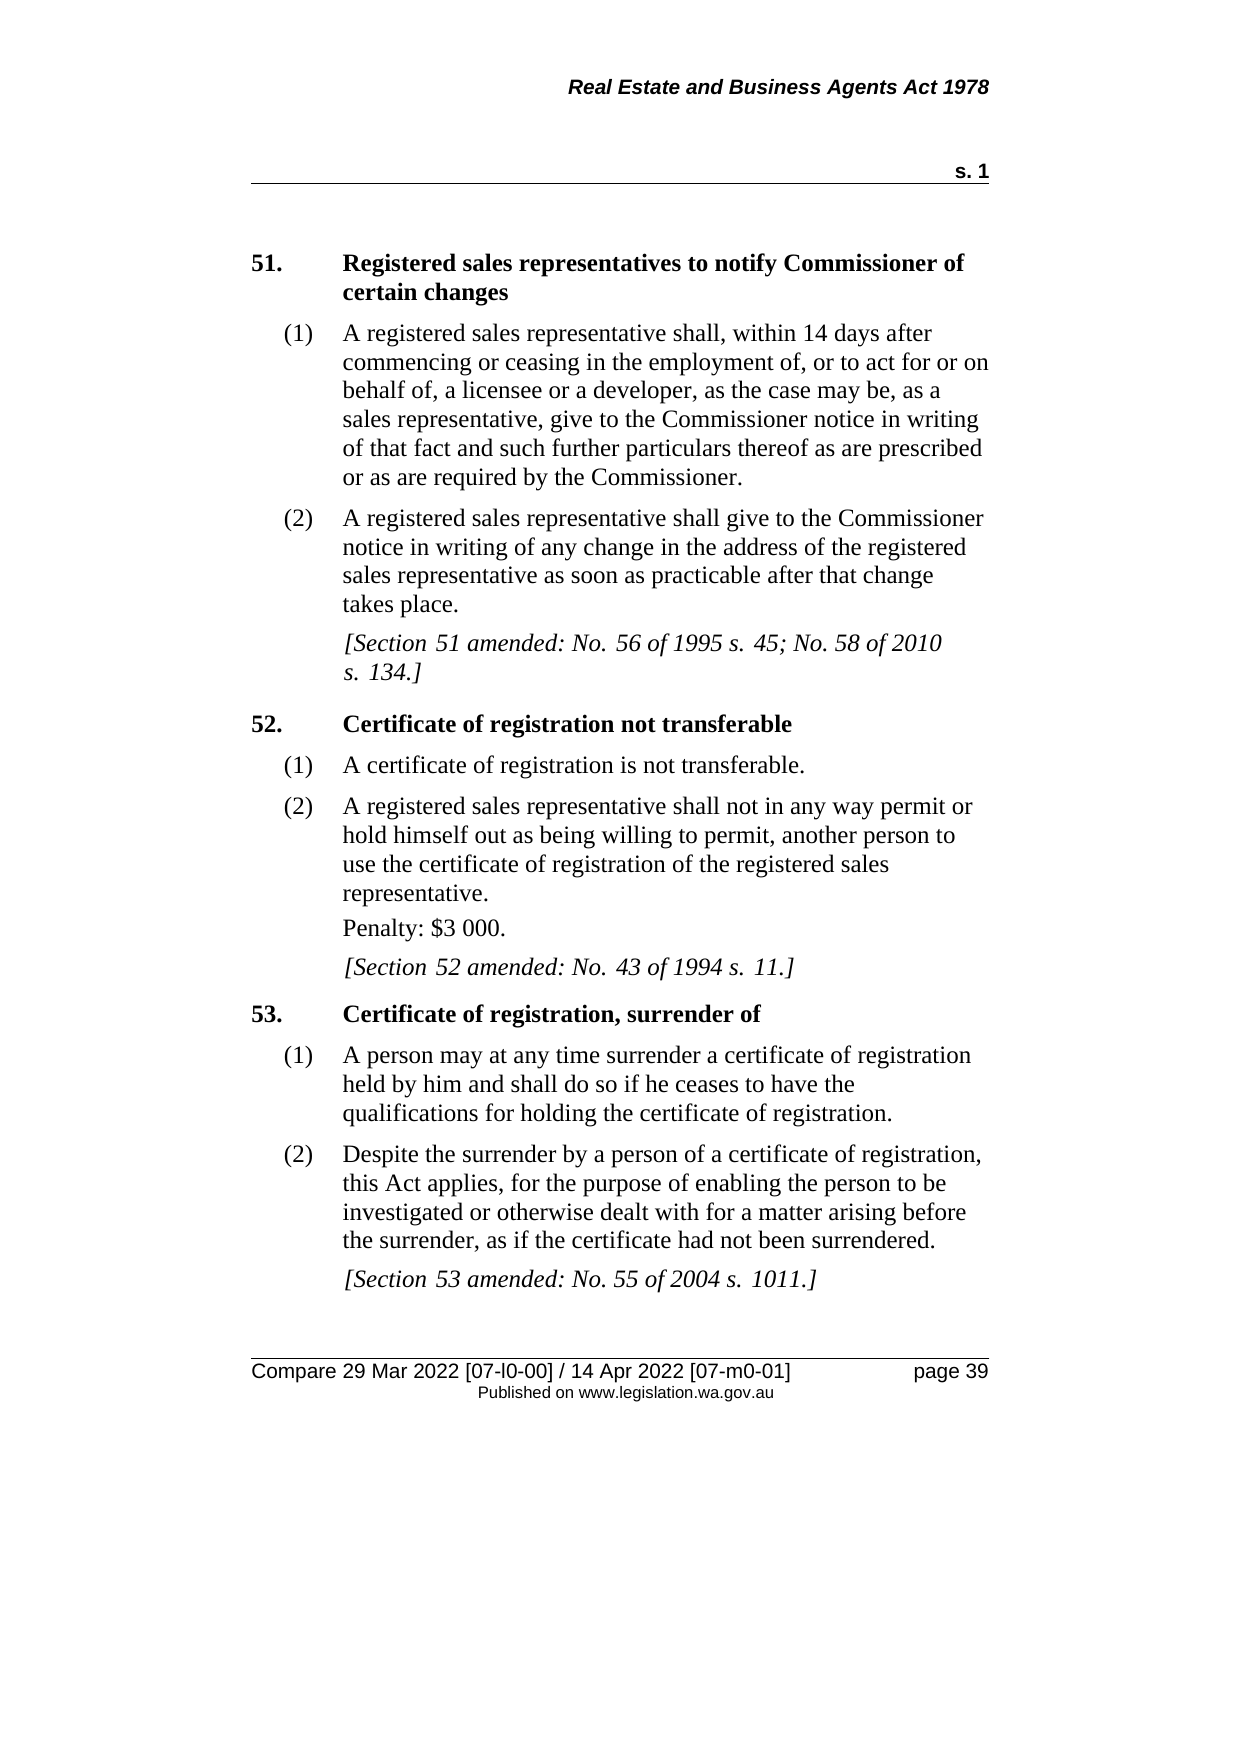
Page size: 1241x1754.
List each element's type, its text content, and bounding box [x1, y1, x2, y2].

text Penalty: $3 000. [251, 913, 989, 941]
text (2) A registered sales representative shall give to the Commissioner notice in writing of any change in the address of the registered sales representative as soon as practicable after that change takes place. [251, 503, 989, 618]
text (1) A registered sales representative shall, within 14 days after commencing or ceasing in the employment of, or to act for or on behalf of, a licensee or a developer, as the case may be, as a sales representative, give to the Commissioner notice in writing of that fact and such further particulars thereof as are prescribed or as are required by the Commissioner. [251, 318, 989, 491]
subtitle 51. Registered sales representatives to notify Commissioner of certain changes [251, 248, 989, 306]
text (1) A certificate of registration is not transferable. [251, 750, 989, 779]
text [Section 52 amended: No. 43 of 1994 s. 11.] [251, 952, 989, 981]
text (1) A person may at any time surrender a certificate of registration held by him and shall do so if he ceases to have the qualifications for holding the certificate of registration. [251, 1041, 989, 1127]
subtitle 52. Certificate of registration not transferable [251, 709, 989, 738]
subtitle 53. Certificate of registration, surrender of [251, 999, 989, 1028]
text (2) Despite the surrender by a person of a certificate of registration, this Act applies, for the purpose of enabling the person to be investigated or otherwise dealt with for a matter arising before the surrender, as if the certificate had not been surrendered. [251, 1139, 989, 1254]
text [Section 51 amended: No. 56 of 1995 s. 45; No. 58 of 2010 s. 134.] [251, 628, 989, 686]
text (2) A registered sales representative shall not in any way permit or hold himself out as being willing to permit, another person to use the certificate of registration of the registered sales representative. [251, 791, 989, 906]
text [Section 53 amended: No. 55 of 2004 s. 1011.] [251, 1264, 989, 1292]
